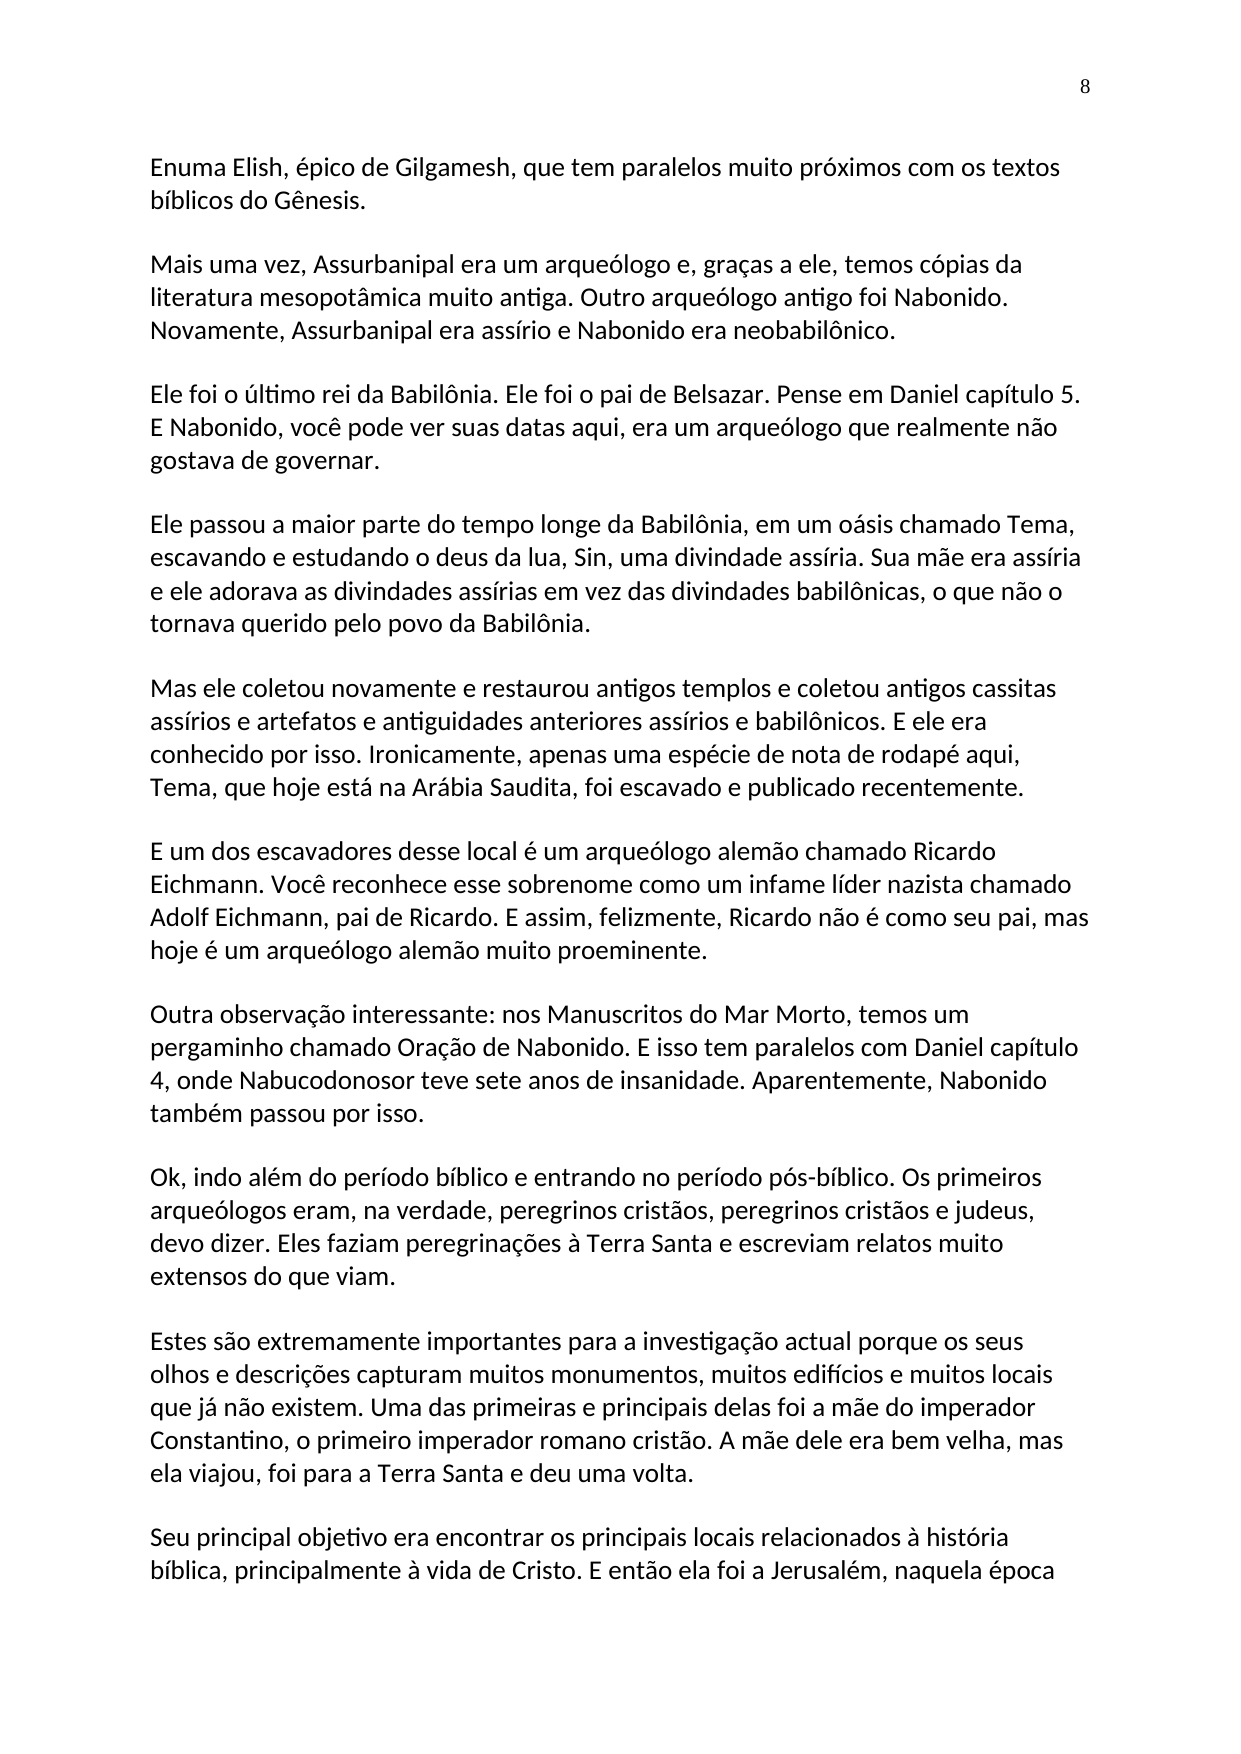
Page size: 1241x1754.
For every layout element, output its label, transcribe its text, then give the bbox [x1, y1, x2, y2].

text Mas ele coletou novamente e restaurou antigos templos e coletou antigos cassitas assírios e artefatos e antiguidades anteriores assírios e babilônicos. E ele era conhecido por isso. Ironicamente, apenas uma espécie de nota de rodapé aqui, Tema, que hoje está na Arábia Saudita, foi escavado e publicado recentemente. [150, 671, 1090, 803]
text Outra observação interessante: nos Manuscritos do Mar Morto, temos um pergaminho chamado Oração de Nabonido. E isso tem paralelos com Daniel capítulo 4, onde Nabucodonosor teve sete anos de insanidade. Aparentemente, Nabonido também passou por isso. [150, 997, 1090, 1129]
text Ele foi o último rei da Babilônia. Ele foi o pai de Belsazar. Pense em Daniel capítulo 5. E Nabonido, você pode ver suas datas aqui, era um arqueólogo que realmente não gostava de governar. [150, 377, 1090, 476]
text E um dos escavadores desse local é um arqueólogo alemão chamado Ricardo Eichmann. Você reconhece esse sobrenome como um infame líder nazista chamado Adolf Eichmann, pai de Ricardo. E assim, felizmente, Ricardo não é como seu pai, mas hoje é um arqueólogo alemão muito proeminente. [150, 834, 1090, 966]
text Estes são extremamente importantes para a investigação actual porque os seus olhos e descrições capturam muitos monumentos, muitos edifícios e muitos locais que já não existem. Uma das primeiras e principais delas foi a mãe do imperador Constantino, o primeiro imperador romano cristão. A mãe dele era bem velha, mas ela viajou, foi para a Terra Santa e deu uma volta. [150, 1324, 1090, 1489]
text Ele passou a maior parte do tempo longe da Babilônia, em um oásis chamado Tema, escavando e estudando o deus da lua, Sin, uma divindade assíria. Sua mãe era assíria e ele adorava as divindades assírias em vez das divindades babilônicas, o que não o tornava querido pelo povo da Babilônia. [150, 508, 1090, 640]
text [150, 1520, 1090, 1586]
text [150, 150, 1090, 216]
text Ok, indo além do período bíblico e entrando no período pós-bíblico. Os primeiros arqueólogos eram, na verdade, peregrinos cristãos, peregrinos cristãos e judeus, devo dizer. Eles faziam peregrinações à Terra Santa e escreviam relatos muito extensos do que viam. [150, 1161, 1090, 1293]
text Mais uma vez, Assurbanipal era um arqueólogo e, graças a ele, temos cópias da literatura mesopotâmica muito antiga. Outro arqueólogo antigo foi Nabonido. Novamente, Assurbanipal era assírio e Nabonido era neobabilônico. [150, 247, 1090, 346]
